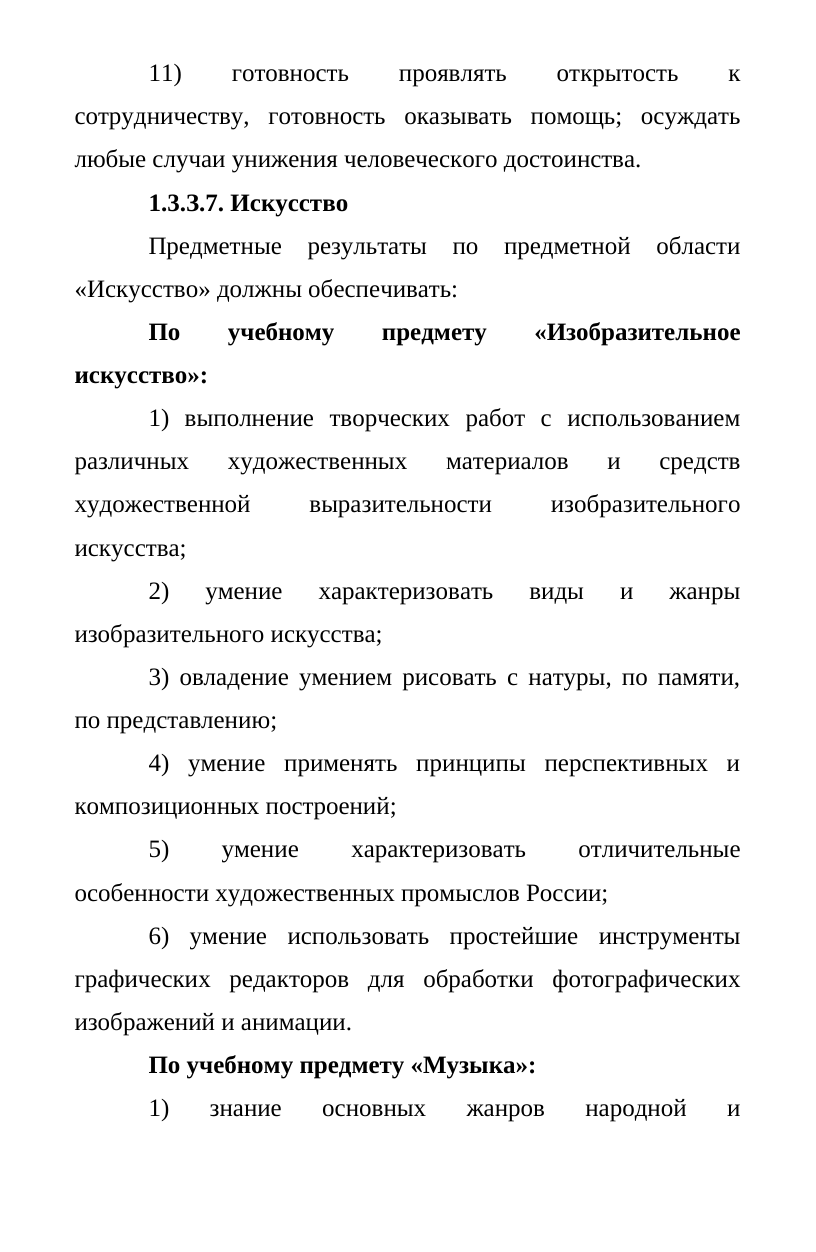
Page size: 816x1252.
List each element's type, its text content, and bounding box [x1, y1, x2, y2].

text Предметные результаты по предметной области «Искусство» должны обеспечивать: [74, 231, 741, 303]
text По учебному предмету «Музыка»: [74, 1050, 741, 1079]
text 5) умение характеризовать отличительные особенности художественных промыслов России; [74, 834, 741, 906]
text 11) готовность проявлять открытость к сотрудничеству, готовность оказывать помощь; осуждать любые случаи унижения человеческого достоинства. [74, 58, 741, 173]
text 6) умение использовать простейшие инструменты графических редакторов для обработки фотографических изображений и анимации. [74, 921, 741, 1036]
text 2) умение характеризовать виды и жанры изобразительного искусства; [74, 576, 741, 648]
text 1) выполнение творческих работ с использованием различных художественных материалов и средств художественной выразительности изобразительного искусства; [74, 403, 741, 561]
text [74, 1093, 741, 1122]
text 3) овладение умением рисовать с натуры, по памяти, по представлению; [74, 662, 741, 734]
text 4) умение применять принципы перспективных и композиционных построений; [74, 748, 741, 820]
text По учебному предмету «Изобразительное искусство»: [74, 317, 741, 389]
text 1.3.З.7. Искусство [74, 188, 741, 216]
